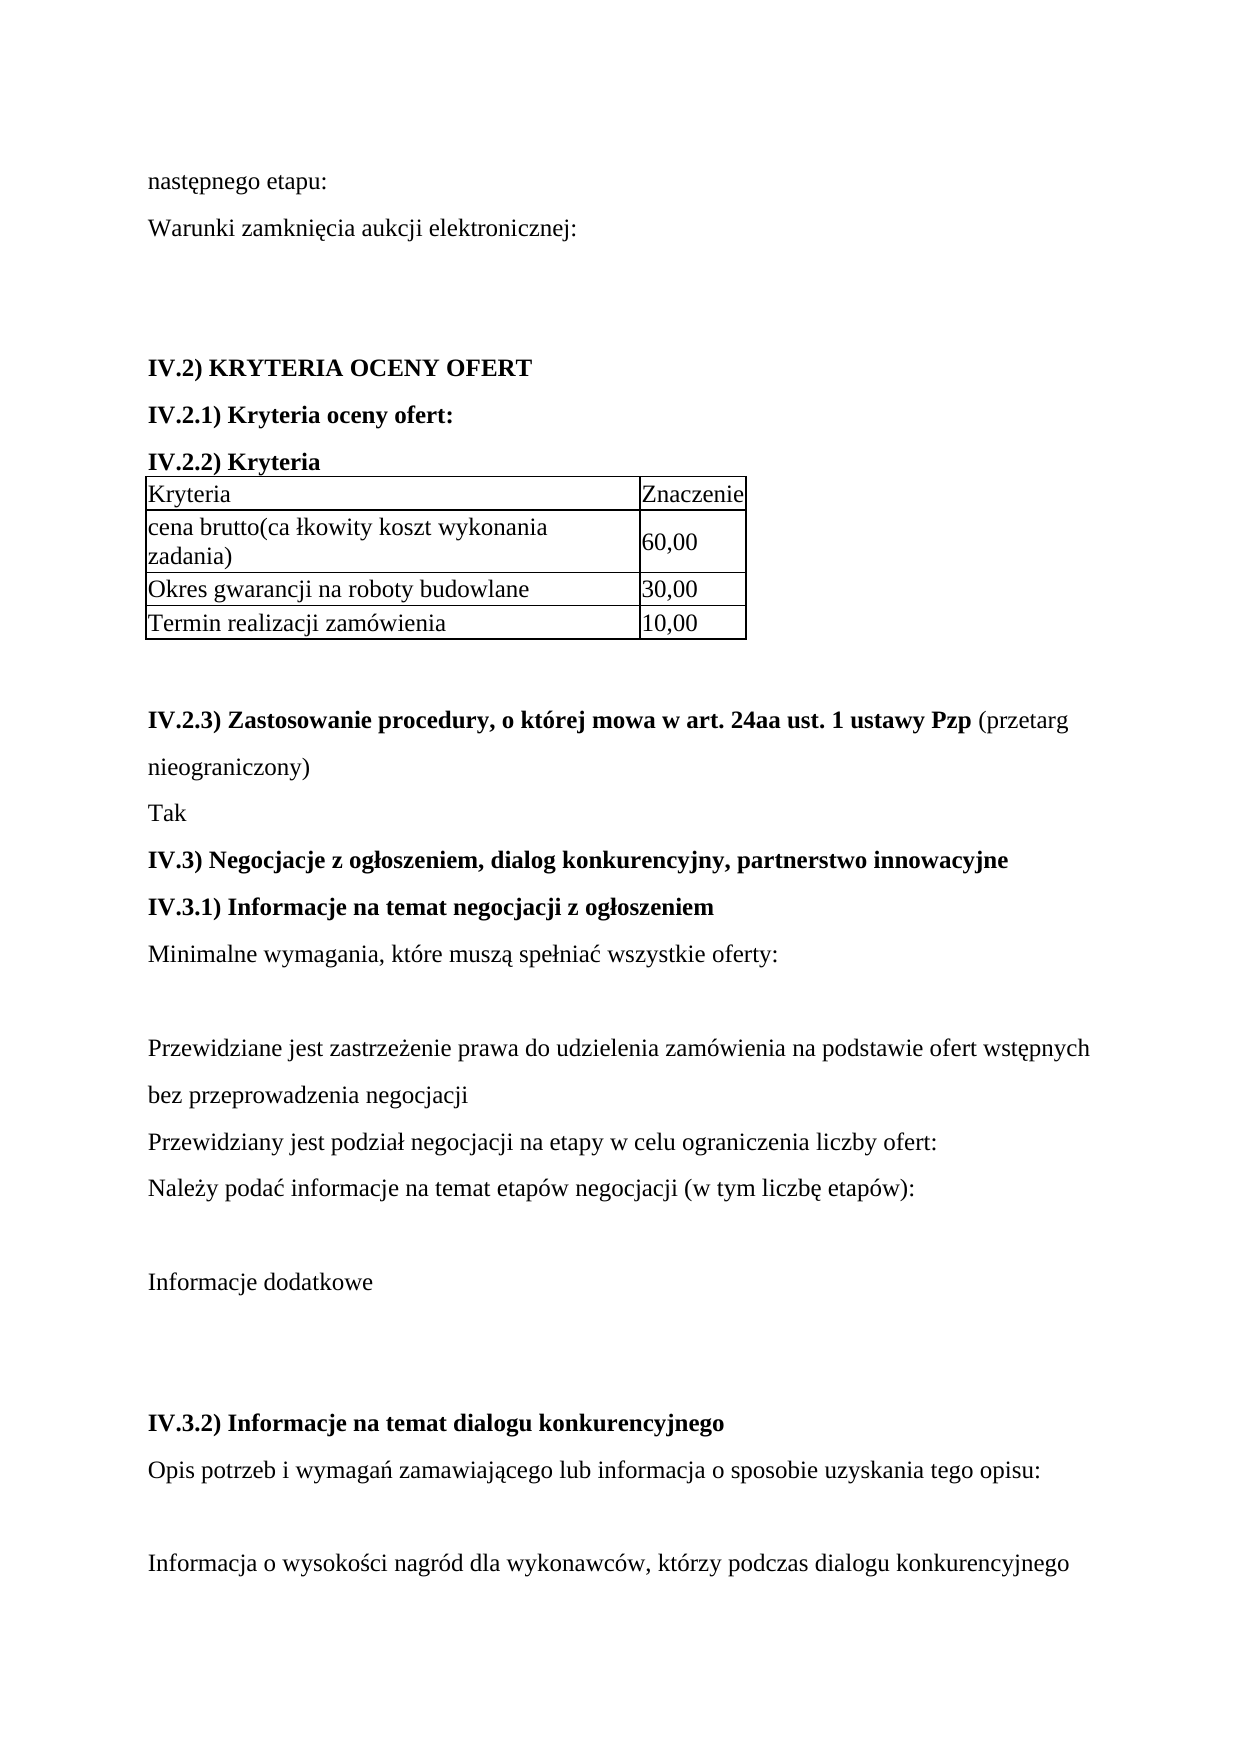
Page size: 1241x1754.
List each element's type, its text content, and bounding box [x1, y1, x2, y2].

table_cell 30,00 [641, 573, 745, 605]
table_cell Okres gwarancji na roboty budowlane [147, 573, 639, 605]
table_header Kryteria [147, 477, 639, 509]
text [148, 640, 1093, 1577]
text IV.2) KRYTERIA OCENY OFERT IV.2.1) Kryteria oceny ofert: IV.2.2) Kryteria [148, 288, 1093, 476]
table_cell 60,00 [641, 511, 745, 571]
table_cell Termin realizacji zamówienia [147, 606, 639, 638]
table_header Znaczenie [641, 477, 745, 509]
table_cell 10,00 [641, 606, 745, 638]
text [148, 148, 1093, 288]
table_cell cena brutto(ca łkowity koszt wykonania zadania) [147, 511, 639, 571]
